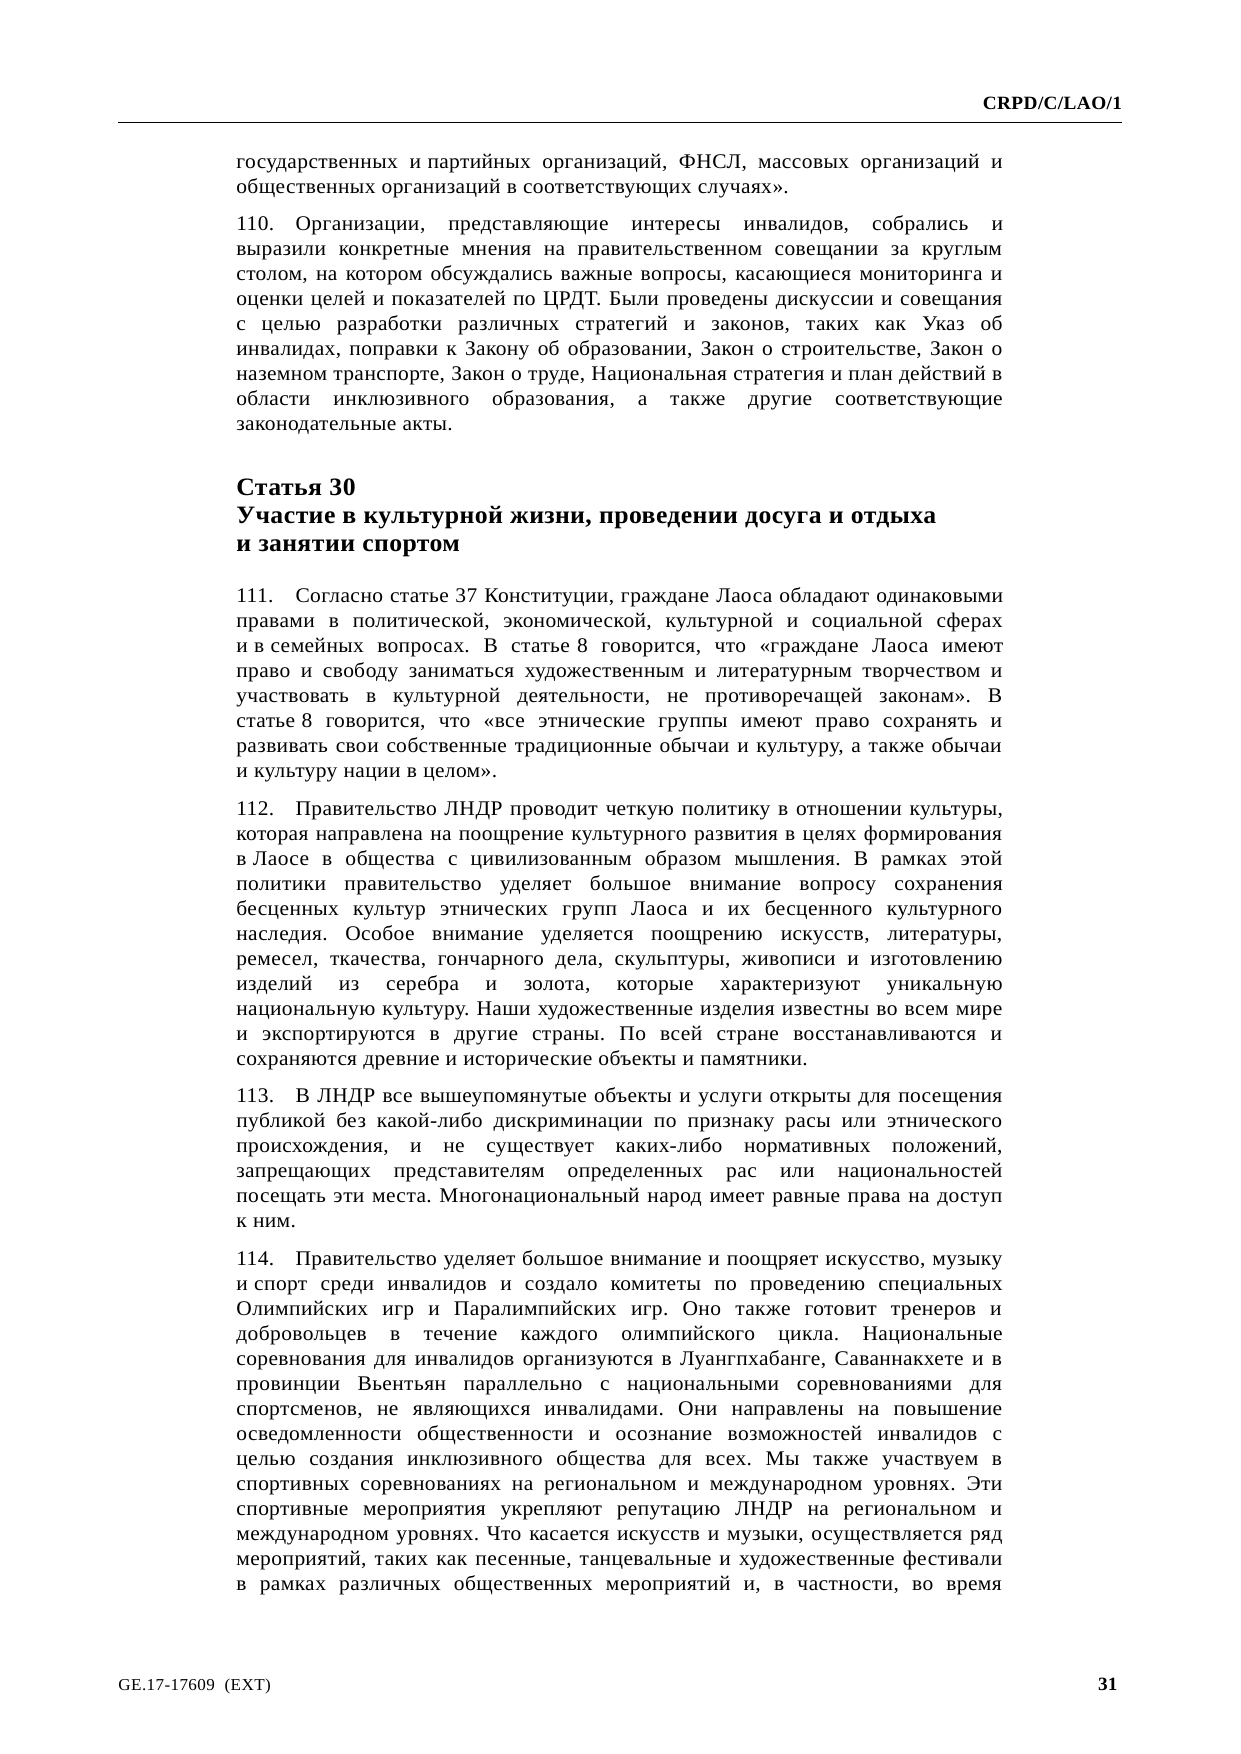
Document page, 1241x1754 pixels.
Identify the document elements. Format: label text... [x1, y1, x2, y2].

text Статья 30 Участие в культурной жизни, проведении досуга и отдыха и занятии спортом [118, 473, 1004, 557]
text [236, 148, 1004, 198]
text 111. Согласно статье 37 Конституции, граждане Лаоса обладают одинаковыми правами в политической, экономической, культурной и социальной сферах и в семейных вопросах. В статье 8 говорится, что «граждане Лаоса имеют право и свободу заниматься художественным и литературным творчеством и участвовать в культурной деятельности, не противоречащей законам». В статье 8 говорится, что «все этнические группы имеют право сохранять и развивать свои собственные традиционные обычаи и культуру, а также обычаи и культуру нации в целом». [236, 582, 1004, 782]
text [236, 1244, 1004, 1594]
text 110. Организации, представляющие интересы инвалидов, собрались и выразили конкретные мнения на правительственном совещании за круглым столом, на котором обсуждались важные вопросы, касающиеся мониторинга и оценки целей и показателей по ЦРДТ. Были проведены дискуссии и совещания с целью разработки различных стратегий и законов, таких как Указ об инвалидах, поправки к Закону об образовании, Закон о строительстве, Закон о наземном транспорте, Закон о труде, Национальная стратегия и план действий в области инклюзивного образования, а также другие соответствующие законодательные акты. [236, 210, 1004, 435]
text 113. В ЛНДР все вышеупомянутые объекты и услуги открыты для посещения публикой без какой-либо дискриминации по признаку расы или этнического происхождения, и не существует каких-либо нормативных положений, запрещающих представителям определенных рас или национальностей посещать эти места. Многонациональный народ имеет равные права на доступ к ним. [236, 1082, 1004, 1232]
text 112. Правительство ЛНДР проводит четкую политику в отношении культуры, которая направлена на поощрение культурного развития в целях формирования в Лаосе в общества с цивилизованным образом мышления. В рамках этой политики правительство уделяет большое внимание вопросу сохранения бесценных культур этнических групп Лаоса и их бесценного культурного наследия. Особое внимание уделяется поощрению искусств, литературы, ремесел, ткачества, гончарного дела, скульптуры, живописи и изготовлению изделий из серебра и золота, которые характеризуют уникальную национальную культуру. Наши художественные изделия известны во всем мире и экспортируются в другие страны. По всей стране восстанавливаются и сохраняются древние и исторические объекты и памятники. [236, 794, 1004, 1069]
